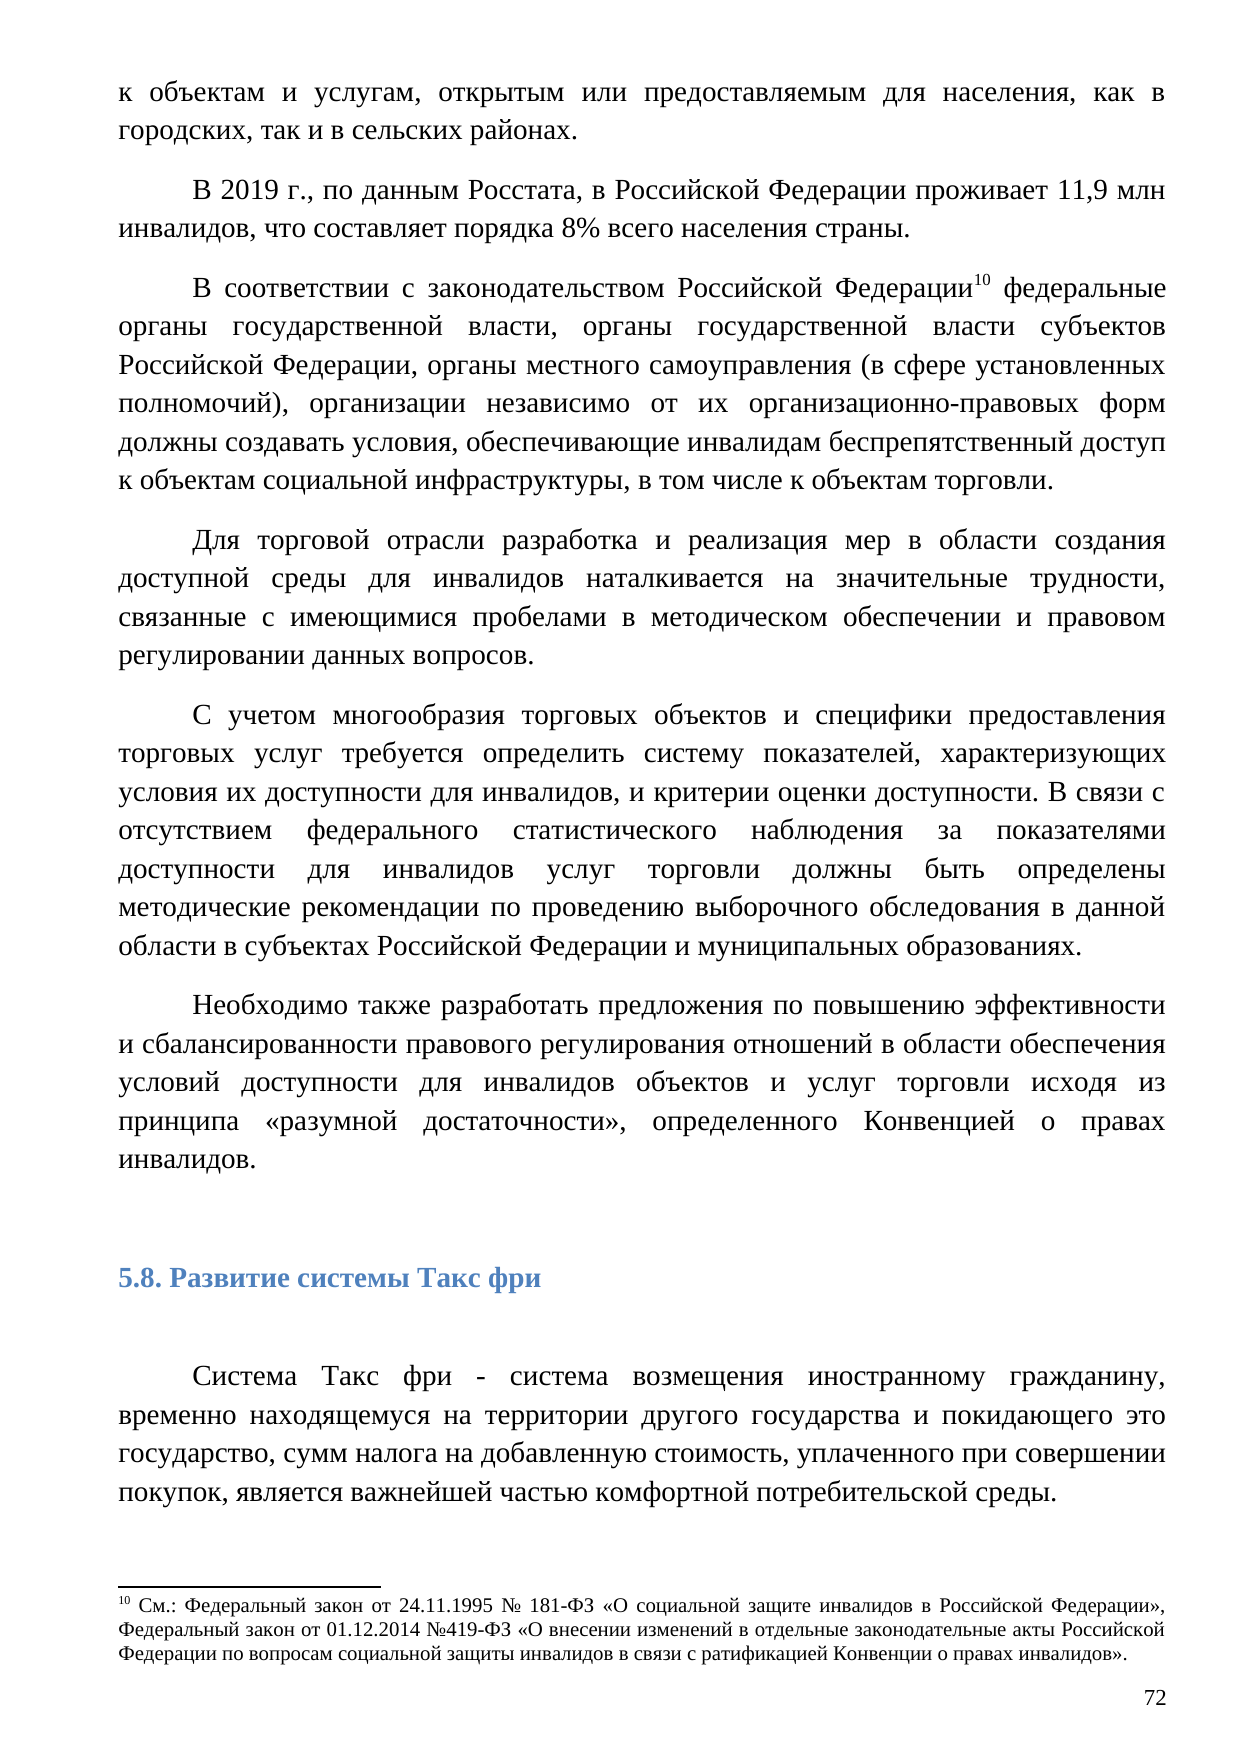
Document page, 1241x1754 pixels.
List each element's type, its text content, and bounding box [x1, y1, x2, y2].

text С учетом многообразия торговых объектов и специфики предоставления торговых услуг требуется определить систему показателей, характеризующих условия их доступности для инвалидов, и критерии оценки доступности. В связи с отсутствием федерального статистического наблюдения за показателями доступности для инвалидов услуг торговли должны быть определены методические рекомендации по проведению выборочного обследования в данной области в субъектах Российской Федерации и муниципальных образованиях. [118, 697, 1167, 962]
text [118, 74, 1167, 146]
text Для торговой отрасли разработка и реализация мер в области создания доступной среды для инвалидов наталкивается на значительные трудности, связанные с имеющимися пробелами в методическом обеспечении и правовом регулировании данных вопросов. [118, 522, 1167, 671]
text В 2019 г., по данным Росстата, в Российской Федерации проживает 11,9 млн инвалидов, что составляет порядка 8% всего населения страны. [118, 172, 1167, 244]
text Система Такс фри - система возмещения иностранному гражданину, временно находящемуся на территории другого государства и покидающего это государство, сумм налога на добавленную стоимость, уплаченного при совершении покупок, является важнейшей частью комфортной потребительской среды. [118, 1358, 1167, 1507]
text Необходимо также разработать предложения по повышению эффективности и сбалансированности правового регулирования отношений в области обеспечения условий доступности для инвалидов объектов и услуг торговли исходя из принципа «разумной достаточности», определенного Конвенцией о правах инвалидов. [118, 987, 1167, 1175]
subtitle 5.8. Развитие системы Такс фри [118, 1260, 1167, 1294]
text В соответствии с законодательством Российской Федерации федеральные органы государственной власти, органы государственной власти субъектов Российской Федерации, органы местного самоуправления (в сфере установленных полномочий), организации независимо от их организационно-правовых форм должны создавать условия, обеспечивающие инвалидам беспрепятственный доступ к объектам социальной инфраструктуры, в том числе к объектам торговли. [118, 270, 1167, 496]
